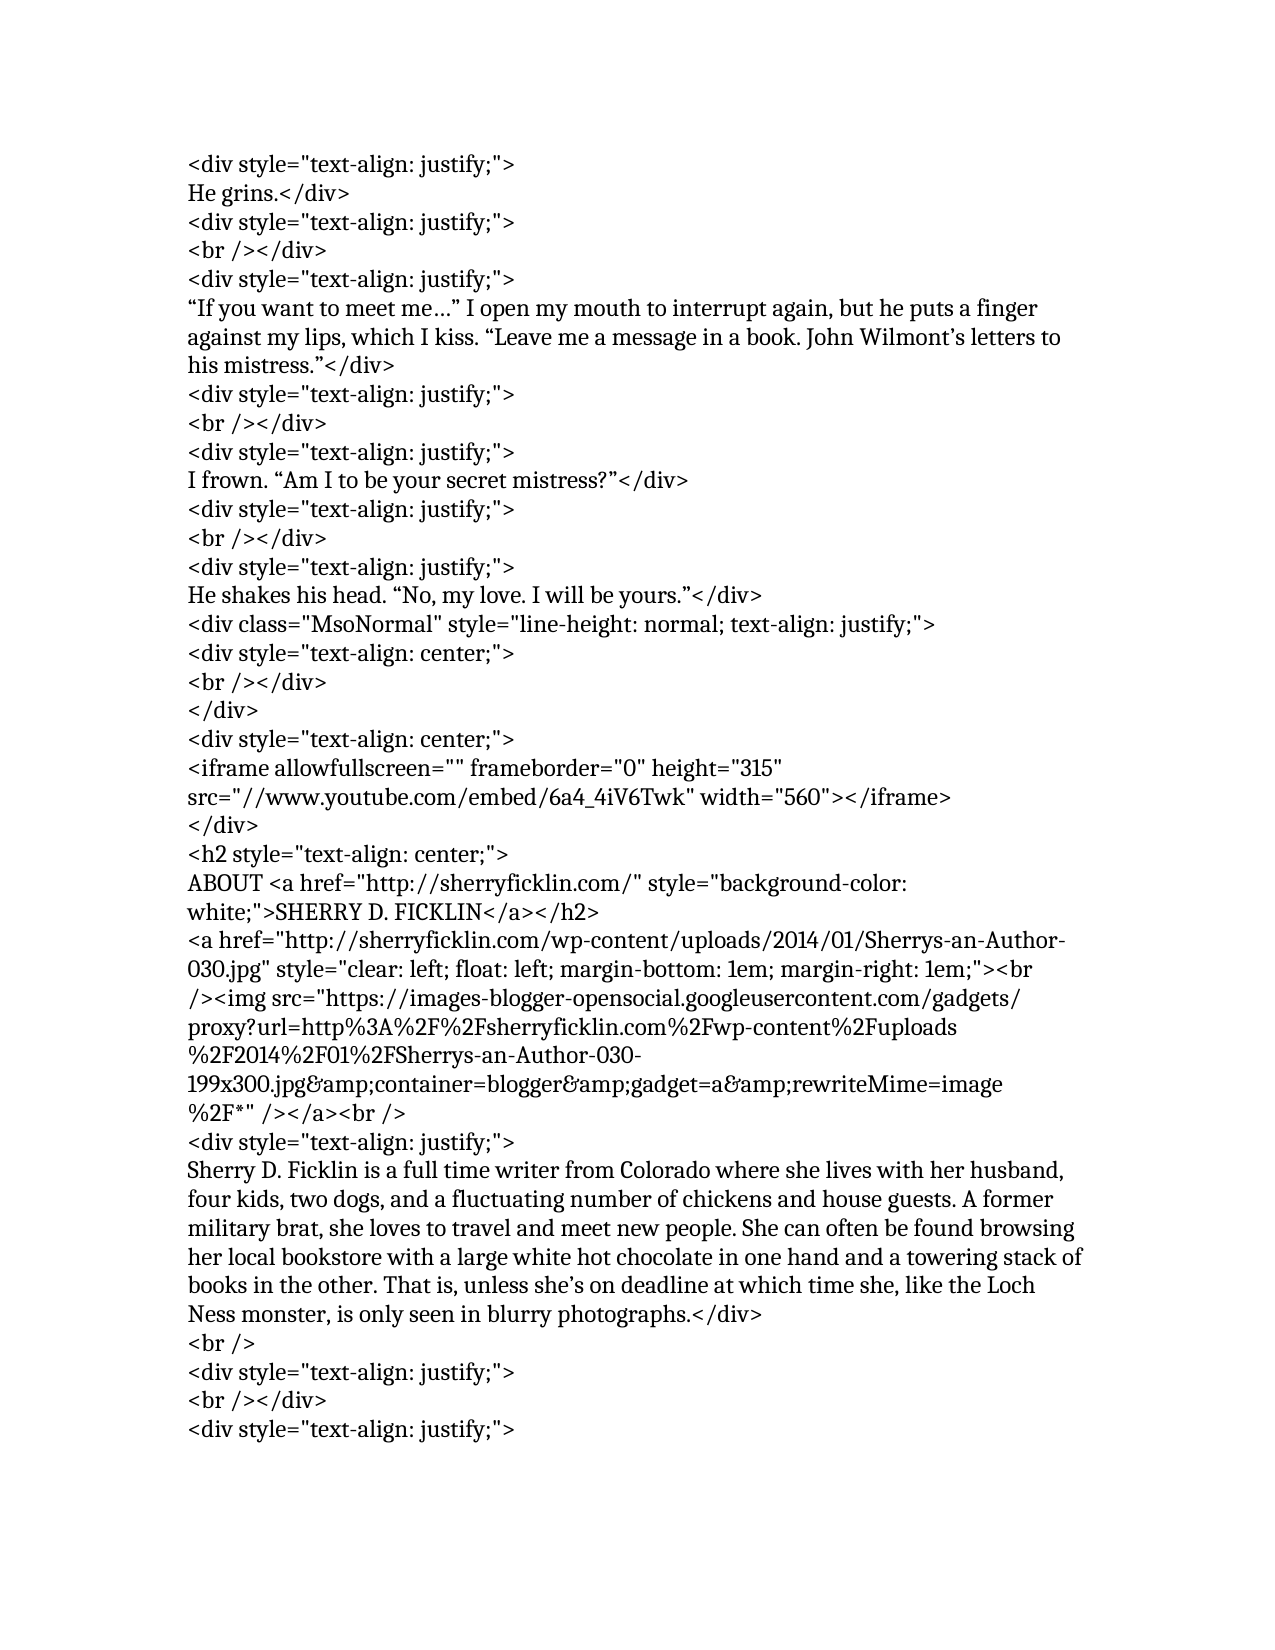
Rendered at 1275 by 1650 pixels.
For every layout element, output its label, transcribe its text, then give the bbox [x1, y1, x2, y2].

text He grins.</div> [187, 179, 1087, 207]
text <br /></div> [187, 409, 1087, 437]
text <iframe allowfullscreen="" frameborder="0" height="315" src="//www.youtube.com/embed/6a4_4iV6Twk" width="560"></iframe> [187, 754, 1087, 811]
text <div style="text-align: center;"> [187, 639, 1087, 667]
text <div style="text-align: justify;"> [187, 552, 1087, 581]
text <div style="text-align: center;"> [187, 725, 1087, 754]
text <br /></div> [187, 236, 1087, 265]
text <div style="text-align: justify;"> [187, 150, 1087, 179]
text Sherry D. Ficklin is a full time writer from Colorado where she lives with her husband, four kids, two dogs, and a fluctuating number of chickens and house guests. A former military brat, she loves to travel and meet new people. She can often be found browsing her local bookstore with a large white hot chocolate in one hand and a towering stack of books in the other. That is, unless she’s on deadline at which time she, like the Loch Ness monster, is only seen in blurry photographs.</div> [187, 1156, 1087, 1329]
text <br /></div> [187, 524, 1087, 552]
text <br /> [187, 1329, 1087, 1357]
text <div style="text-align: justify;"> [187, 495, 1087, 524]
text </div> [187, 696, 1087, 725]
text <div style="text-align: justify;"> [187, 207, 1087, 236]
text <div style="text-align: justify;"> [187, 265, 1087, 294]
text I frown. “Am I to be your secret mistress?”</div> [187, 466, 1087, 495]
text <div style="text-align: justify;"> [187, 437, 1087, 466]
text <div style="text-align: justify;"> [187, 380, 1087, 409]
text </div> [187, 811, 1087, 840]
text <div style="text-align: justify;"> [187, 1127, 1087, 1156]
text <div class="MsoNormal" style="line-height: normal; text-align: justify;"> [187, 610, 1087, 639]
text <br /></div> [187, 1386, 1087, 1415]
text ABOUT <a href="http://sherryficklin.com/" style="background-color: white;">SHERRY D. FICKLIN</a></h2> [187, 869, 1087, 926]
text <a href="http://sherryficklin.com/wp-content/uploads/2014/01/Sherrys-an-Author-030.jpg" style="clear: left; float: left; margin-bottom: 1em; margin-right: 1em;"><br /><img src="https://images-blogger-opensocial.googleusercontent.com/gadgets/proxy?url=http%3A%2F%2Fsherryficklin.com%2Fwp-content%2Fuploads%2F2014%2F01%2FSherrys-an-Author-030-199x300.jpg&amp;container=blogger&amp;gadget=a&amp;rewriteMime=image%2F*" /></a><br /> [187, 926, 1087, 1127]
text <div style="text-align: justify;"> [187, 1415, 1087, 1444]
text <h2 style="text-align: center;"> [187, 840, 1087, 869]
text He shakes his head. “No, my love. I will be yours.”</div> [187, 581, 1087, 610]
text <br /></div> [187, 667, 1087, 696]
text <div style="text-align: justify;"> [187, 1357, 1087, 1386]
text “If you want to meet me…” I open my mouth to interrupt again, but he puts a finger against my lips, which I kiss. “Leave me a message in a book. John Wilmont’s letters to his mistress.”</div> [187, 294, 1087, 380]
